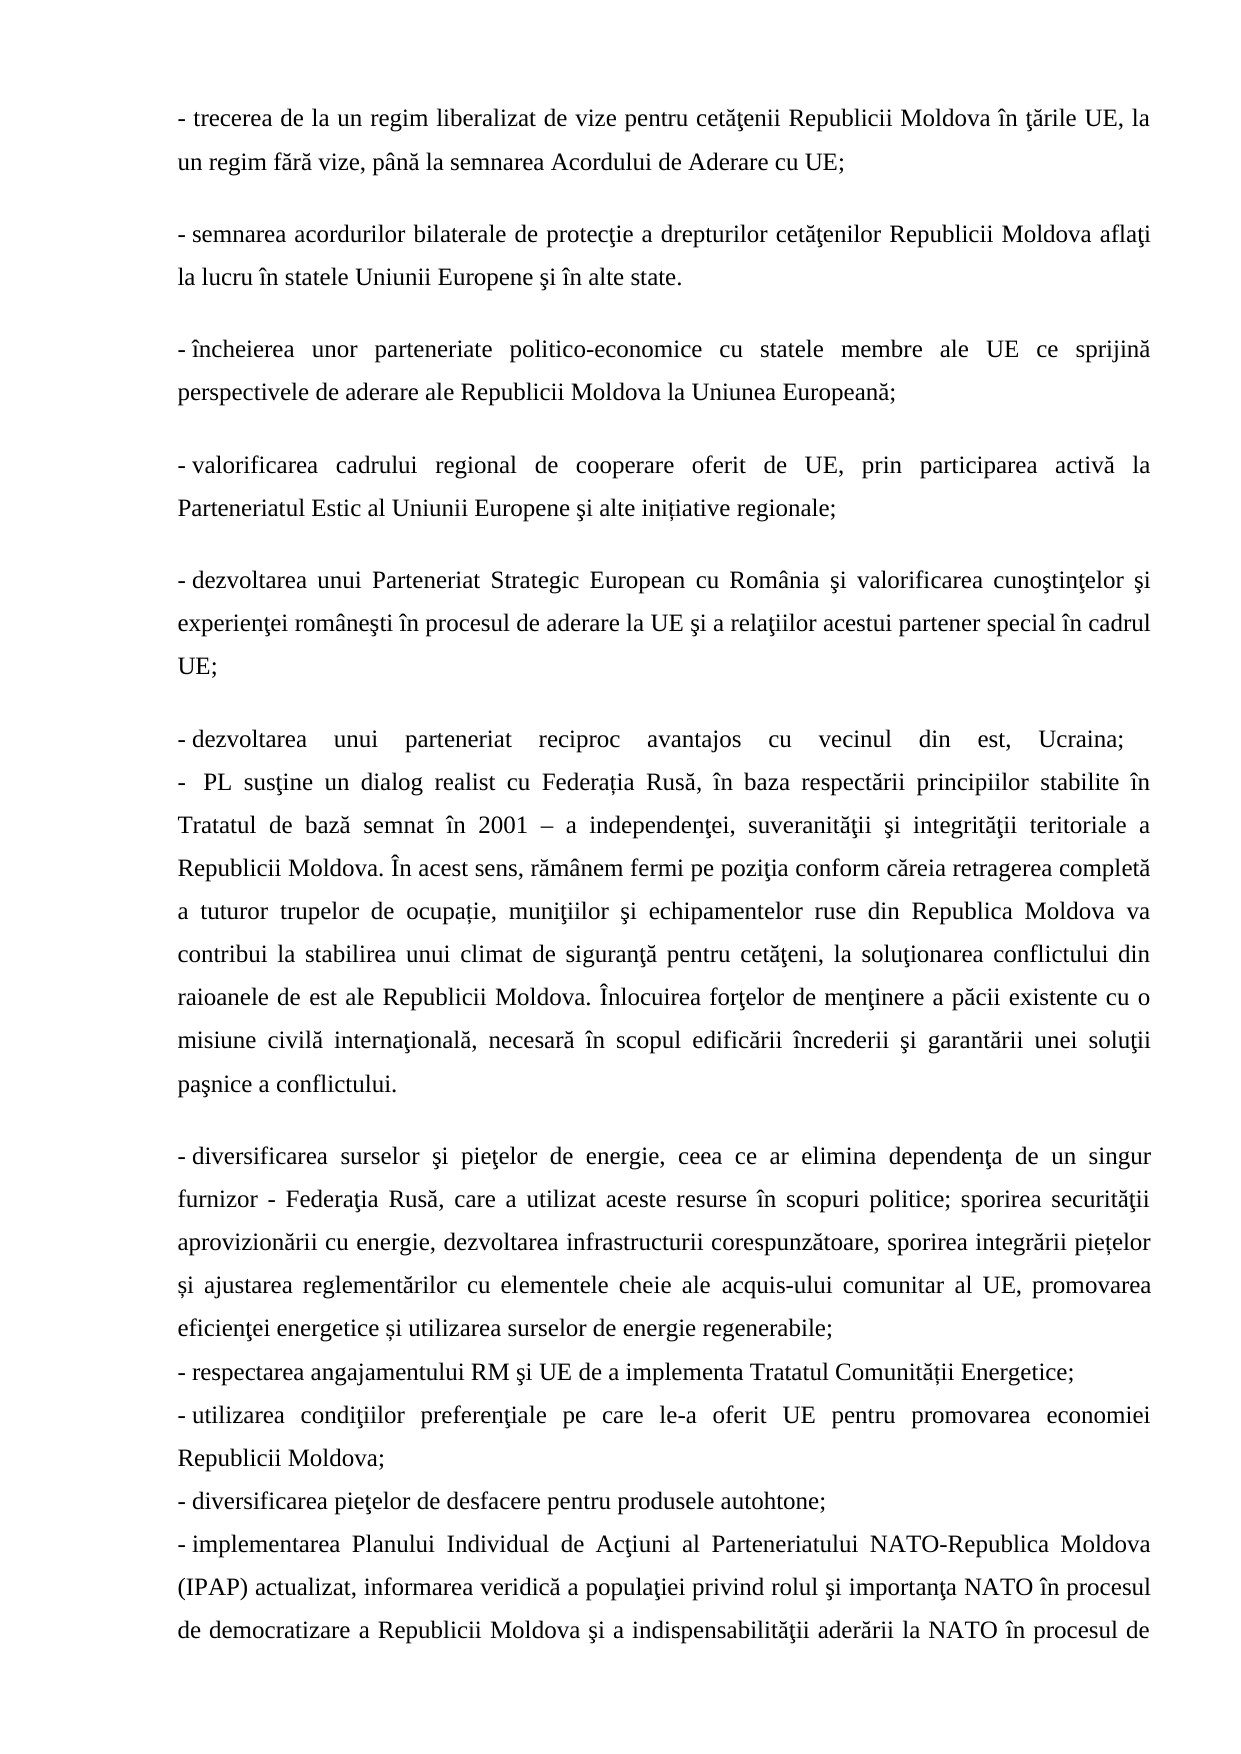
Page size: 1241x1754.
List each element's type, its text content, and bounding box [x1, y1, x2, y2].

text - utilizarea condiţiilor preferenţiale pe care le-a oferit UE pentru promovarea economiei Republicii Moldova; [177, 1400, 1152, 1472]
text - trecerea de la un regim liberalizat de vize pentru cetăţenii Republicii Moldova în ţările UE, la un regim fără vize, până la semnarea Acordului de Aderare cu UE; [177, 103, 1152, 175]
text - diversificarea pieţelor de desfacere pentru produsele autohtone; [177, 1486, 1152, 1515]
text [177, 1529, 1152, 1644]
text - încheierea unor parteneriate politico-economice cu statele membre ale UE ce sprijină perspectivele de aderare ale Republicii Moldova la Uniunea Europeană; [177, 334, 1152, 406]
text - valorificarea cadrului regional de cooperare oferit de UE, prin participarea activă la Parteneriatul Estic al Uniunii Europene şi alte inițiative regionale; [177, 450, 1152, 522]
text - dezvoltarea unui parteneriat reciproc avantajos cu vecinul din est, Ucraina; - PL susţine un dialog realist cu Federația Rusă, în baza respectării principiilor stabilite în Tratatul de bază semnat în 2001 – a independenţei, suveranităţii şi integrităţii teritoriale a Republicii Moldova. În acest sens, rămânem fermi pe poziţia conform căreia retragerea completă a tuturor trupelor de ocupație, muniţiilor şi echipamentelor ruse din Republica Moldova va contribui la stabilirea unui climat de siguranţă pentru cetăţeni, la soluţionarea conflictului din raioanele de est ale Republicii Moldova. Înlocuirea forţelor de menţinere a păcii existente cu o misiune civilă internaţională, necesară în scopul edificării încrederii şi garantării unei soluţii paşnice a conflictului. [177, 724, 1152, 1097]
text - respectarea angajamentului RM şi UE de a implementa Tratatul Comunității Energetice; [177, 1357, 1152, 1385]
text - diversificarea surselor şi pieţelor de energie, ceea ce ar elimina dependenţa de un singur furnizor - Federaţia Rusă, care a utilizat aceste resurse în scopuri politice; sporirea securităţii aprovizionării cu energie, dezvoltarea infrastructurii corespunzătoare, sporirea integrării piețelor și ajustarea reglementărilor cu elementele cheie ale acquis-ului comunitar al UE, promovarea eficienţei energetice și utilizarea surselor de energie regenerabile; [177, 1141, 1152, 1342]
text - dezvoltarea unui Parteneriat Strategic European cu România şi valorificarea cunoştinţelor şi experienţei româneşti în procesul de aderare la UE şi a relaţiilor acestui partener special în cadrul UE; [177, 565, 1152, 680]
text - semnarea acordurilor bilaterale de protecţie a drepturilor cetăţenilor Republicii Moldova aflaţi la lucru în statele Uniunii Europene şi în alte state. [177, 219, 1152, 291]
